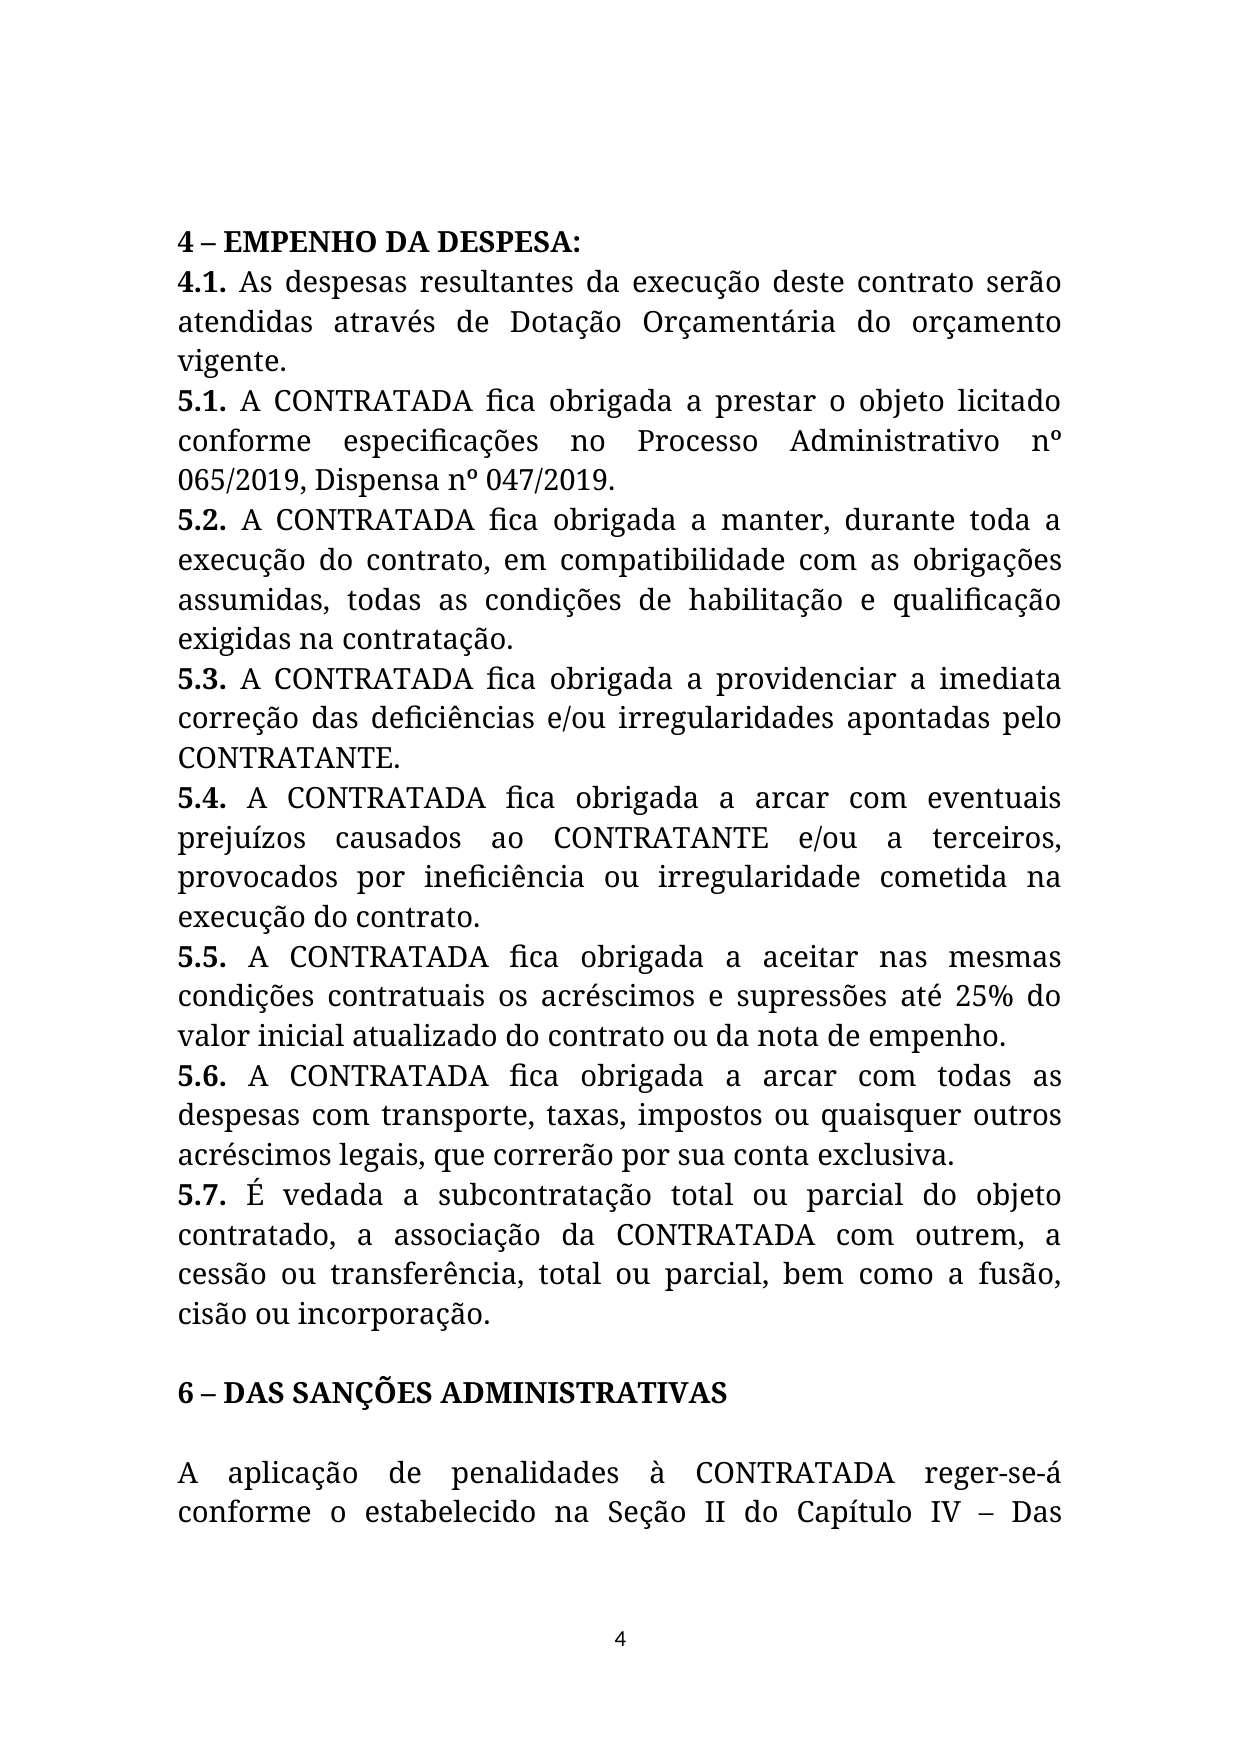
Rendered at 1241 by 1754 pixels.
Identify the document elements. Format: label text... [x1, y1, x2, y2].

text 5.3. A CONTRATADA fica obrigada a providenciar a imediata correção das deficiências e/ou irregularidades apontadas pelo CONTRATANTE. [177, 658, 1063, 777]
text 5.1. A CONTRATADA fica obrigada a prestar o objeto licitado conforme especificações no Processo Administrativo nº 065/2019, Dispensa nº 047/2019. [177, 380, 1063, 499]
text 5.7. É vedada a subcontratação total ou parcial do objeto contratado, a associação da CONTRATADA com outrem, a cessão ou transferência, total ou parcial, bem como a fusão, cisão ou incorporação. [177, 1174, 1063, 1333]
text 5.4. A CONTRATADA fica obrigada a arcar com eventuais prejuízos causados ao CONTRATANTE e/ou a terceiros, provocados por ineficiência ou irregularidade cometida na execução do contrato. [177, 777, 1063, 936]
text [177, 1452, 1063, 1531]
text 4 – EMPENHO DA DESPESA: [177, 222, 1063, 261]
text 6 – DAS SANÇÕES ADMINISTRATIVAS [177, 1372, 1063, 1412]
text 4.1. As despesas resultantes da execução deste contrato serão atendidas através de Dotação Orçamentária do orçamento vigente. [177, 261, 1063, 380]
text 5.5. A CONTRATADA fica obrigada a aceitar nas mesmas condições contratuais os acréscimos e supressões até 25% do valor inicial atualizado do contrato ou da nota de empenho. [177, 936, 1063, 1055]
text 5.6. A CONTRATADA fica obrigada a arcar com todas as despesas com transporte, taxas, impostos ou quaisquer outros acréscimos legais, que correrão por sua conta exclusiva. [177, 1055, 1063, 1174]
text 5.2. A CONTRATADA fica obrigada a manter, durante toda a execução do contrato, em compatibilidade com as obrigações assumidas, todas as condições de habilitação e qualificação exigidas na contratação. [177, 499, 1063, 658]
